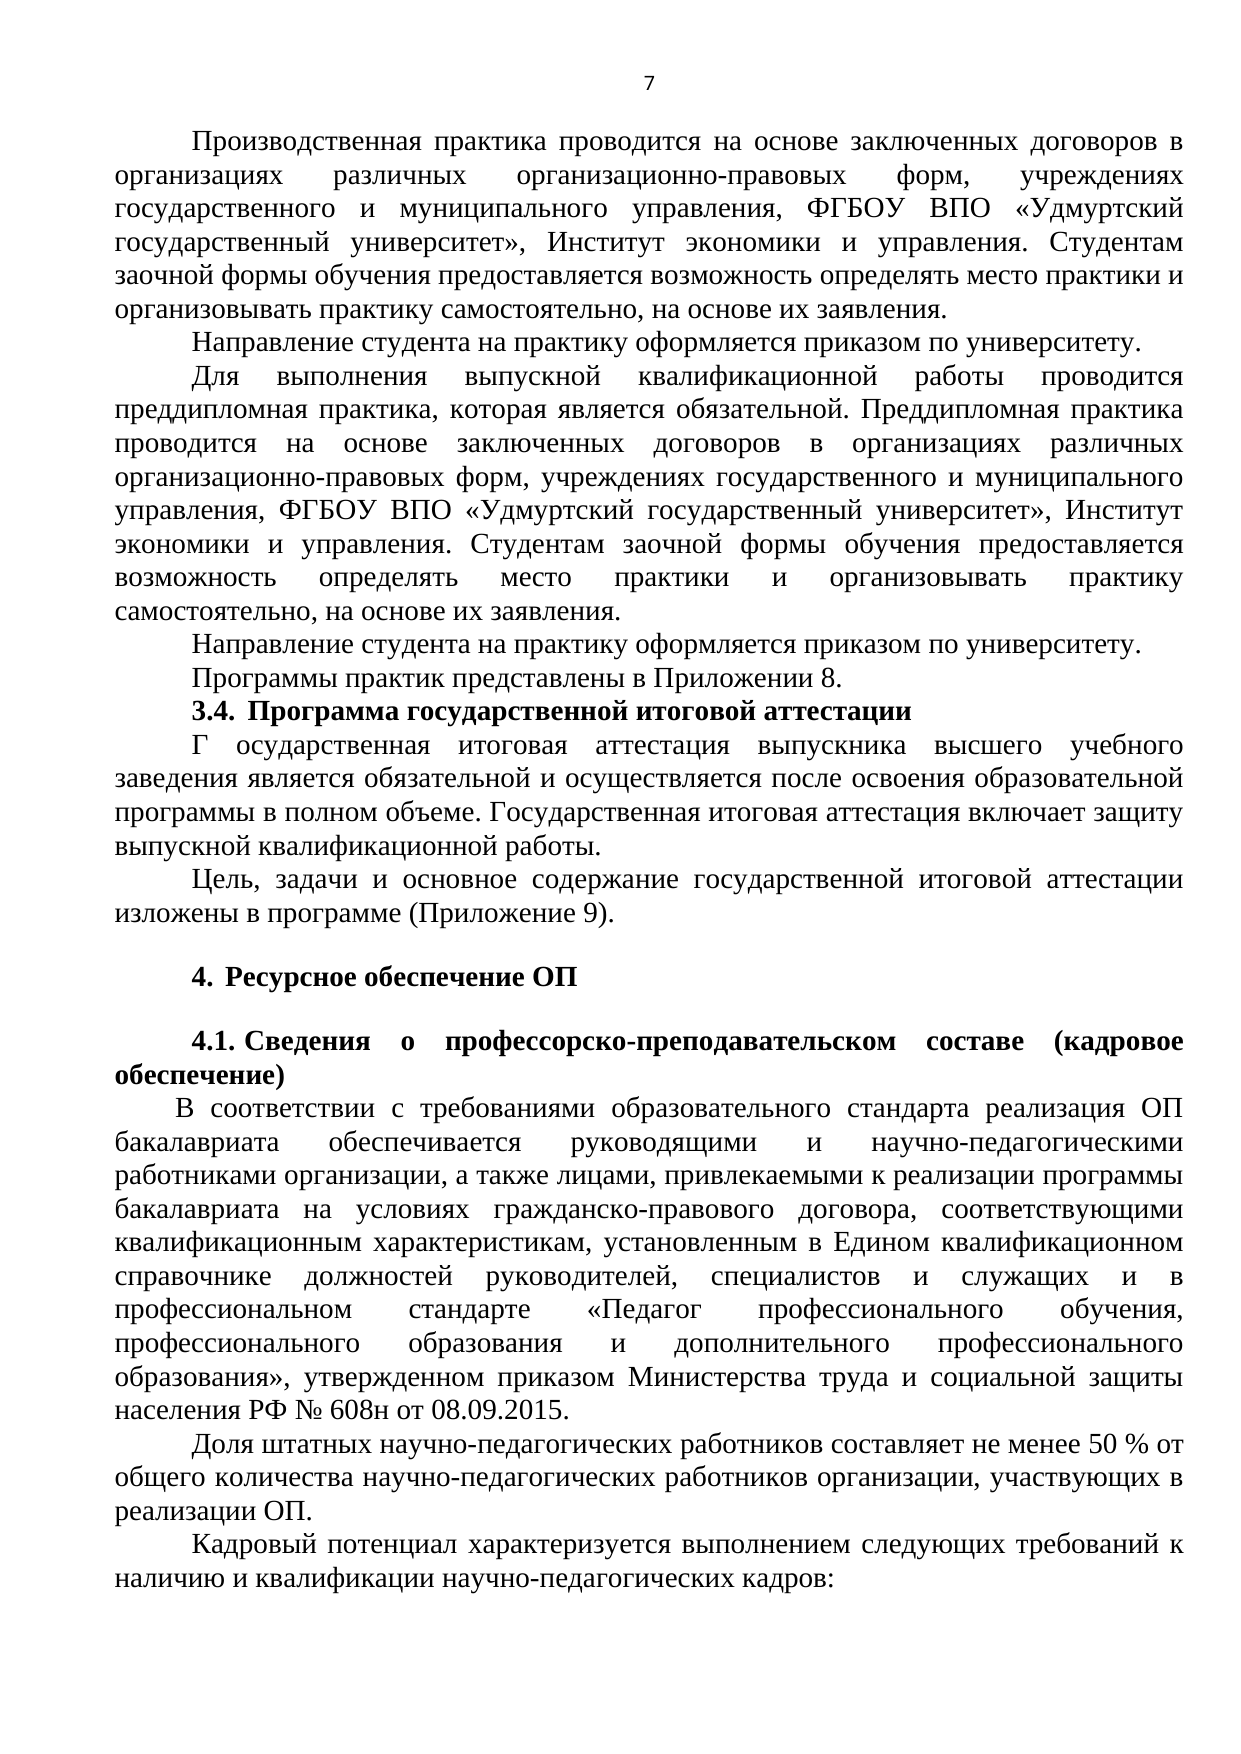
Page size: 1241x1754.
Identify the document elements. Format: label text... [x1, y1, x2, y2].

list Ресурсное обеспечение ОП [114, 963, 1184, 993]
text Направление студента на практику оформляется приказом по университету. [114, 325, 1184, 359]
list Программа государственной итоговой аттестации [114, 694, 1184, 728]
text Производственная практика проводится на основе заключенных договоров в организациях различных организационно-правовых форм, учреждениях государственного и муниципального управления, ФГБОУ ВПО «Удмуртский государственный университет», Институт экономики и управления. Студентам заочной формы обучения предоставляется возможность определять место практики и организовывать практику самостоятельно, на основе их заявления. [114, 124, 1184, 325]
text Программы практик представлены в Приложении 8. [114, 661, 1184, 694]
list Сведения о профессорско-преподавательском составе (кадровое обеспечение) [114, 1024, 1184, 1091]
text Кадровый потенциал характеризуется выполнением следующих требований к наличию и квалификации научно-педагогических кадров: [114, 1527, 1184, 1594]
text Доля штатных научно-педагогических работников составляет не менее 50 % от общего количества научно-педагогических работников организации, участвующих в реализации ОП. [114, 1426, 1184, 1527]
text Г осударственная итоговая аттестация выпускника высшего учебного заведения является обязательной и осуществляется после освоения образовательной программы в полном объеме. Государственная итоговая аттестация включает защиту выпускной квалификационной работы. [114, 728, 1184, 862]
text Цель, задачи и основное содержание государственной итоговой аттестации изложены в программе (Приложение 9). [114, 862, 1184, 929]
text Для выполнения выпускной квалификационной работы проводится преддипломная практика, которая является обязательной. Преддипломная практика проводится на основе заключенных договоров в организациях различных организационно-правовых форм, учреждениях государственного и муниципального управления, ФГБОУ ВПО «Удмуртский государственный университет», Институт экономики и управления. Студентам заочной формы обучения предоставляется возможность определять место практики и организовывать практику самостоятельно, на основе их заявления. [114, 359, 1184, 627]
text Направление студента на практику оформляется приказом по университету. [114, 627, 1184, 661]
text В соответствии с требованиями образовательного стандарта реализация ОП бакалавриата обеспечивается руководящими и научно-педагогическими работниками организации, а также лицами, привлекаемыми к реализации программы бакалавриата на условиях гражданско-правового договора, соответствующими квалификационным характеристикам, установленным в Едином квалификационном справочнике должностей руководителей, специалистов и служащих и в профессиональном стандарте «Педагог профессионального обучения, профессионального образования и дополнительного профессионального образования», утвержденном приказом Министерства труда и социальной защиты населения РФ № 608н от 08.09.2015. [114, 1091, 1184, 1426]
